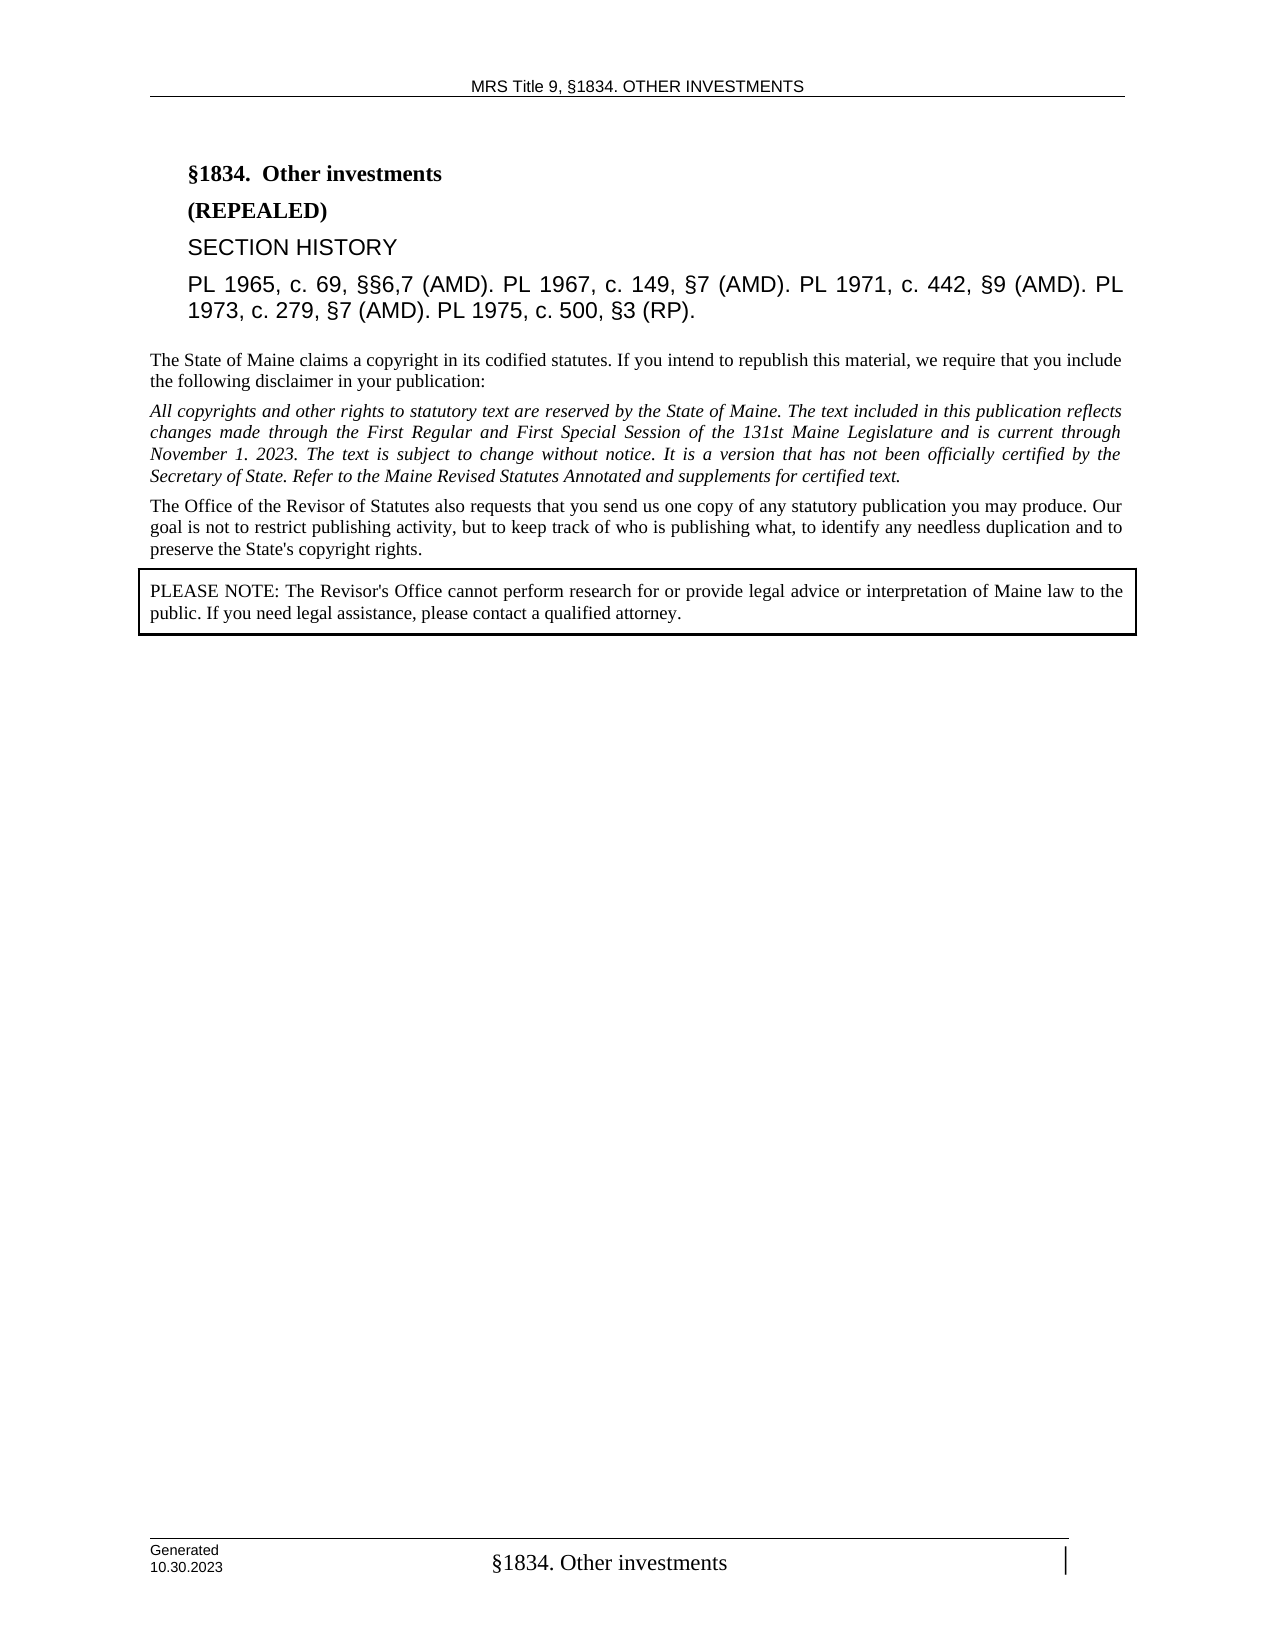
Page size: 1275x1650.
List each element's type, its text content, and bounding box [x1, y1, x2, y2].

text SECTION HISTORY [187, 234, 1125, 260]
text The Office of the Revisor of Statutes also requests that you send us one copy of any statutory publication you may produce. Our goal is not to restrict publishing activity, but to keep track of who is publishing what, to identify any needless duplication and to preserve the State's copyright rights. [150, 494, 1125, 559]
text (REPEALED) [187, 197, 1125, 223]
text The State of Maine claims a copyright in its codified statutes. If you intend to republish this material, we require that you include the following disclaimer in your publication: [150, 348, 1125, 392]
text All copyrights and other rights to statutory text are reserved by the State of Maine. The text included in this publication reflects changes made through the First Regular and First Special Session of the 131st Maine Legislature and is current through November 1. 2023 . The text is subject to change without notice. It is a version that has not been officially certified by the Secretary of State. Refer to the Maine Revised Statutes Annotated and supplements for certified text. [150, 400, 1125, 486]
text PL 1965, c. 69, §§6,7 (AMD). PL 1967, c. 149, §7 (AMD). PL 1971, c. 442, §9 (AMD). PL 1973, c. 279, §7 (AMD). PL 1975, c. 500, §3 (RP). [187, 271, 1125, 323]
text §1834. Other investments [187, 160, 1125, 187]
text PLEASE NOTE: The Revisor's Office cannot perform research for or provide legal advice or interpretation of Maine law to the public. If you need legal assistance, please contact a qualified attorney. [140, 570, 1135, 633]
